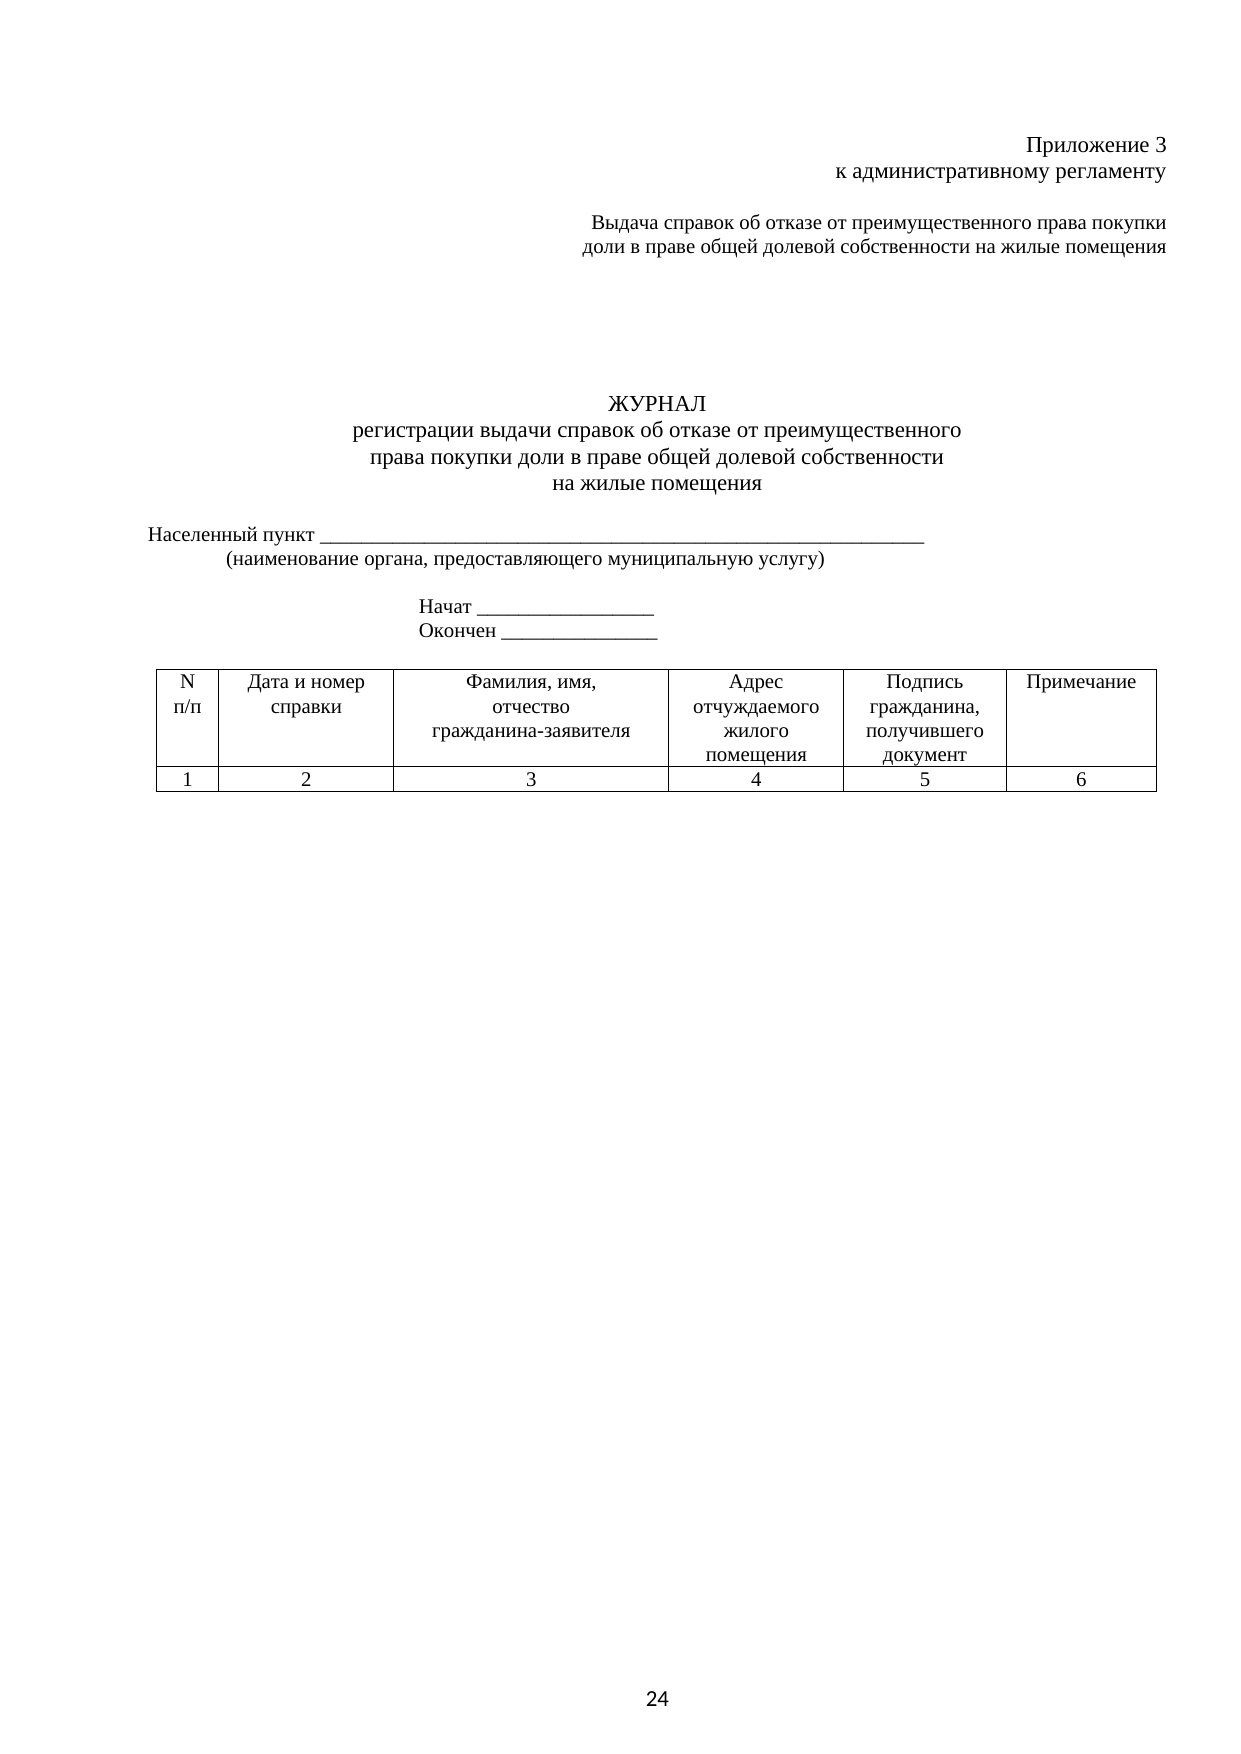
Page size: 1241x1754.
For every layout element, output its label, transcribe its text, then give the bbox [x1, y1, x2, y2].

table_cell 2 [219, 767, 393, 791]
text к административному регламенту [148, 157, 1167, 184]
text Окончен _______________ [148, 618, 1167, 642]
table_header Дата и номер справки [219, 670, 393, 766]
table_header Примечание [1007, 670, 1156, 766]
table_header N п/п [157, 670, 218, 766]
table_cell 3 [394, 767, 668, 791]
table_header Подпись гражданина, получившего документ [844, 670, 1006, 766]
table_cell 6 [1007, 767, 1156, 791]
table_cell 5 [844, 767, 1006, 791]
table_cell 4 [669, 767, 843, 791]
table_header Адрес отчуждаемого жилого помещения [669, 670, 843, 766]
text ЖУРНАЛ [148, 390, 1167, 416]
text Выдача справок об отказе от преимущественного права покупки [148, 210, 1167, 234]
text права покупки доли в праве общей долевой собственности [148, 443, 1167, 469]
table_cell 1 [157, 767, 218, 791]
text на жилые помещения [148, 469, 1167, 495]
text (наименование органа, предоставляющего муниципальную услугу) [148, 546, 1167, 570]
text Населенный пункт __________________________________________________________ [148, 522, 1167, 546]
text доли в праве общей долевой собственности на жилые помещения [148, 234, 1167, 258]
text Начат _________________ [148, 594, 1167, 618]
text Приложение 3 [148, 131, 1167, 157]
table_header Фамилия, имя, отчество гражданина-заявителя [394, 670, 668, 766]
text регистрации выдачи справок об отказе от преимущественного [148, 416, 1167, 443]
